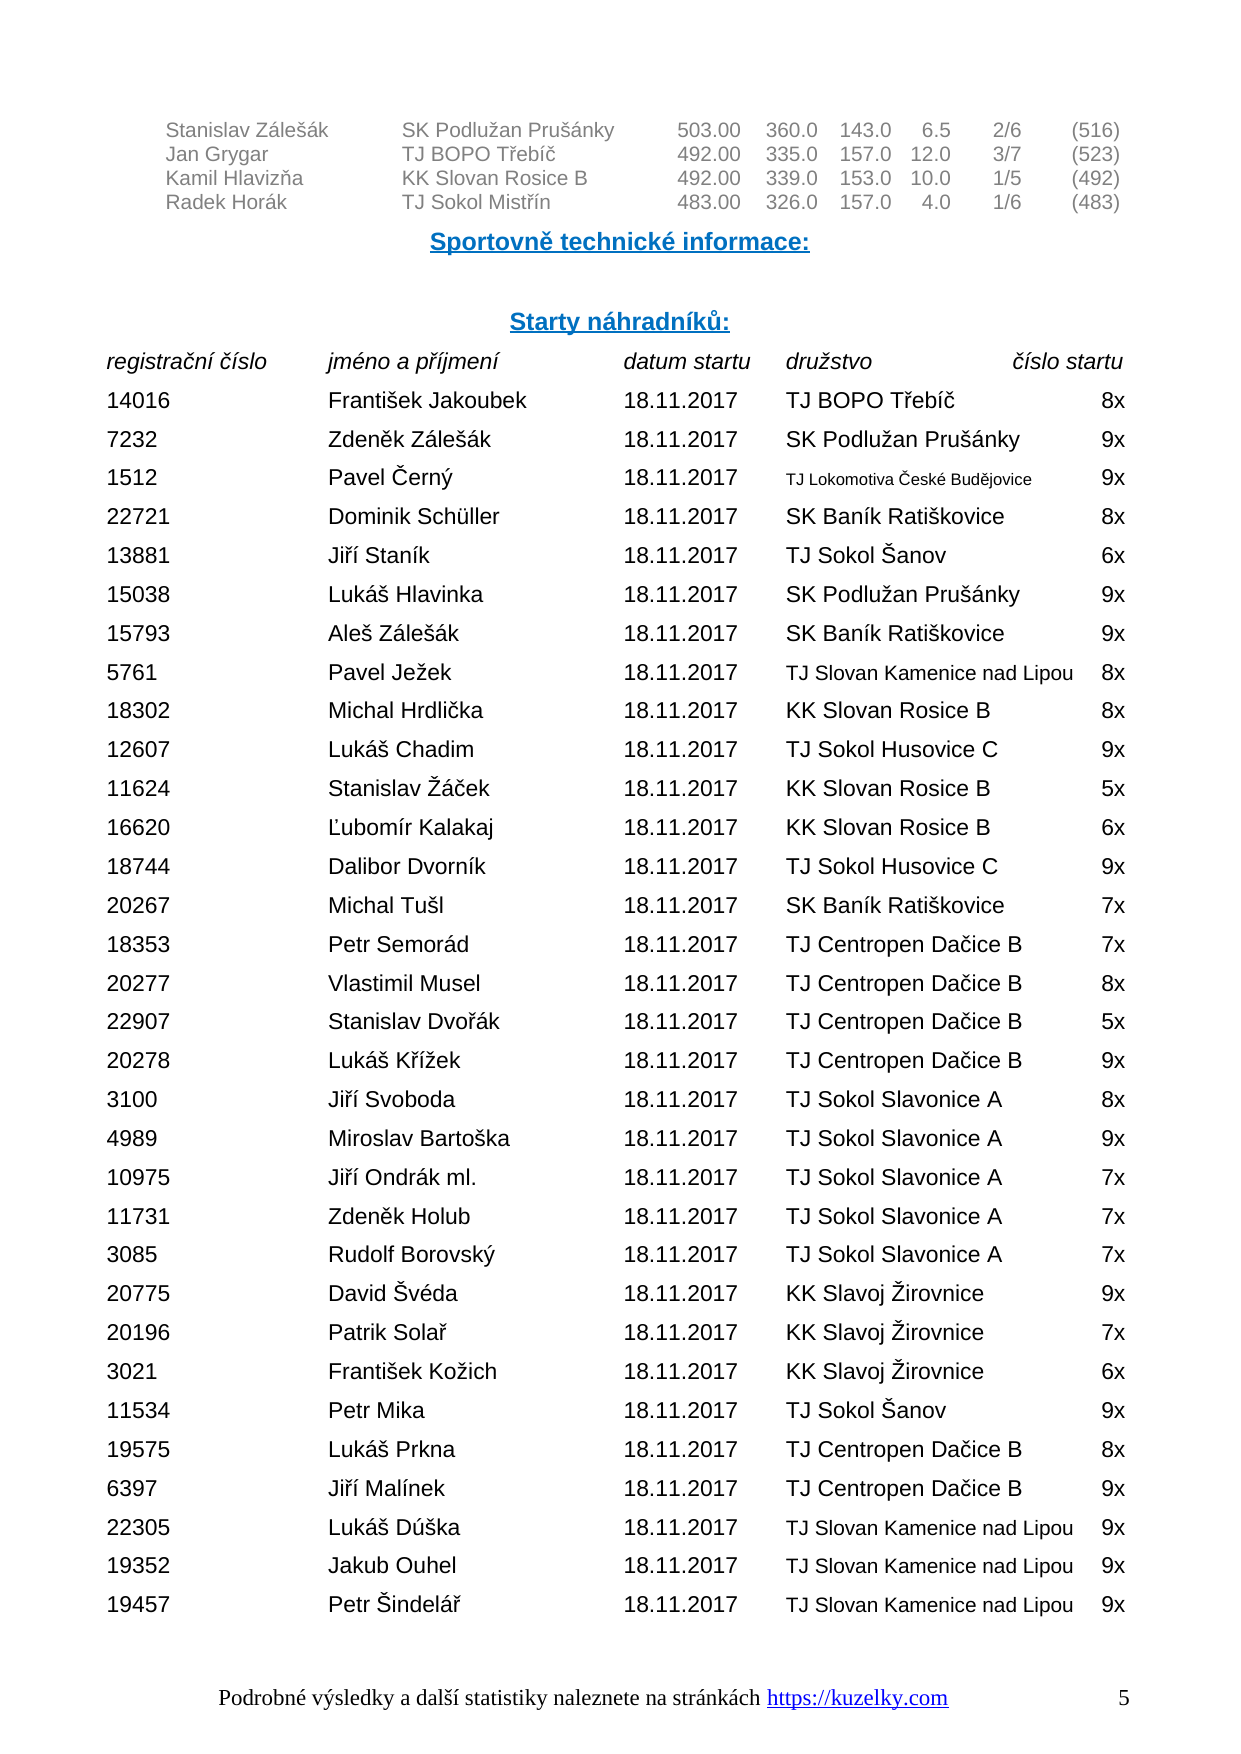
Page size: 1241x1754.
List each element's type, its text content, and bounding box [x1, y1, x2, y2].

text registrační číslo jméno a příjmení datum startu družstvo číslo startu [106, 348, 1134, 374]
text Sportovně technické informace: [94, 226, 1145, 255]
text 7232 Zdeněk Zálešák 18.11.2017 SK Podlužan Prušánky 9x [106, 426, 1134, 452]
text 20775 David Švéda 18.11.2017 KK Slavoj Žirovnice 9x [106, 1280, 1134, 1307]
text 15793 Aleš Zálešák 18.11.2017 SK Baník Ratiškovice 9x [106, 620, 1134, 646]
text 5761 Pavel Ježek 18.11.2017 TJ Slovan Kamenice nad Lipou 8x [106, 659, 1134, 685]
text 11731 Zdeněk Holub 18.11.2017 TJ Sokol Slavonice A 7x [106, 1203, 1134, 1229]
text 1512 Pavel Černý 18.11.2017 TJ Lokomotiva České Budějovice 9x [106, 464, 1134, 491]
text Radek Horák TJ Sokol Mistřín 483.00 326.0 157.0 4.0 1/6 (483) [106, 190, 1134, 214]
text 19352 Jakub Ouhel 18.11.2017 TJ Slovan Kamenice nad Lipou 9x [106, 1552, 1134, 1579]
text 20277 Vlastimil Musel 18.11.2017 TJ Centropen Dačice B 8x [106, 969, 1134, 996]
text 19575 Lukáš Prkna 18.11.2017 TJ Centropen Dačice B 8x [106, 1436, 1134, 1462]
text 22305 Lukáš Dúška 18.11.2017 TJ Slovan Kamenice nad Lipou 9x [106, 1513, 1134, 1540]
text 16620 Ľubomír Kalakaj 18.11.2017 KK Slovan Rosice B 6x [106, 814, 1134, 840]
text 11624 Stanislav Žáček 18.11.2017 KK Slovan Rosice B 5x [106, 775, 1134, 802]
text Jan Grygar TJ BOPO Třebíč 492.00 335.0 157.0 12.0 3/7 (523) [106, 142, 1134, 166]
text 18744 Dalibor Dvorník 18.11.2017 TJ Sokol Husovice C 9x [106, 853, 1134, 879]
text 14016 František Jakoubek 18.11.2017 TJ BOPO Třebíč 8x [106, 387, 1134, 413]
text 18353 Petr Semorád 18.11.2017 TJ Centropen Dačice B 7x [106, 931, 1134, 957]
text 22907 Stanislav Dvořák 18.11.2017 TJ Centropen Dačice B 5x [106, 1008, 1134, 1035]
text 15038 Lukáš Hlavinka 18.11.2017 SK Podlužan Prušánky 9x [106, 581, 1134, 607]
text 4989 Miroslav Bartoška 18.11.2017 TJ Sokol Slavonice A 9x [106, 1125, 1134, 1151]
text 12607 Lukáš Chadim 18.11.2017 TJ Sokol Husovice C 9x [106, 736, 1134, 763]
text Stanislav Zálešák SK Podlužan Prušánky 503.00 360.0 143.0 6.5 2/6 (516) [106, 118, 1134, 142]
text 3021 František Kožich 18.11.2017 KK Slavoj Žirovnice 6x [106, 1358, 1134, 1384]
text 3085 Rudolf Borovský 18.11.2017 TJ Sokol Slavonice A 7x [106, 1241, 1134, 1268]
text Kamil Hlavizňa KK Slovan Rosice B 492.00 339.0 153.0 10.0 1/5 (492) [106, 166, 1134, 190]
text 3100 Jiří Svoboda 18.11.2017 TJ Sokol Slavonice A 8x [106, 1086, 1134, 1112]
text 13881 Jiří Staník 18.11.2017 TJ Sokol Šanov 6x [106, 542, 1134, 568]
text 20196 Patrik Solař 18.11.2017 KK Slavoj Žirovnice 7x [106, 1319, 1134, 1346]
text 20278 Lukáš Křížek 18.11.2017 TJ Centropen Dačice B 9x [106, 1047, 1134, 1073]
text 22721 Dominik Schüller 18.11.2017 SK Baník Ratiškovice 8x [106, 503, 1134, 529]
text 11534 Petr Mika 18.11.2017 TJ Sokol Šanov 9x [106, 1397, 1134, 1423]
text 18302 Michal Hrdlička 18.11.2017 KK Slovan Rosice B 8x [106, 697, 1134, 724]
text 10975 Jiří Ondrák ml. 18.11.2017 TJ Sokol Slavonice A 7x [106, 1164, 1134, 1190]
text 20267 Michal Tušl 18.11.2017 SK Baník Ratiškovice 7x [106, 892, 1134, 918]
text Starty náhradníků: [94, 307, 1145, 335]
text 6397 Jiří Malínek 18.11.2017 TJ Centropen Dačice B 9x [106, 1474, 1134, 1501]
text 19457 Petr Šindelář 18.11.2017 TJ Slovan Kamenice nad Lipou 9x [106, 1591, 1134, 1617]
